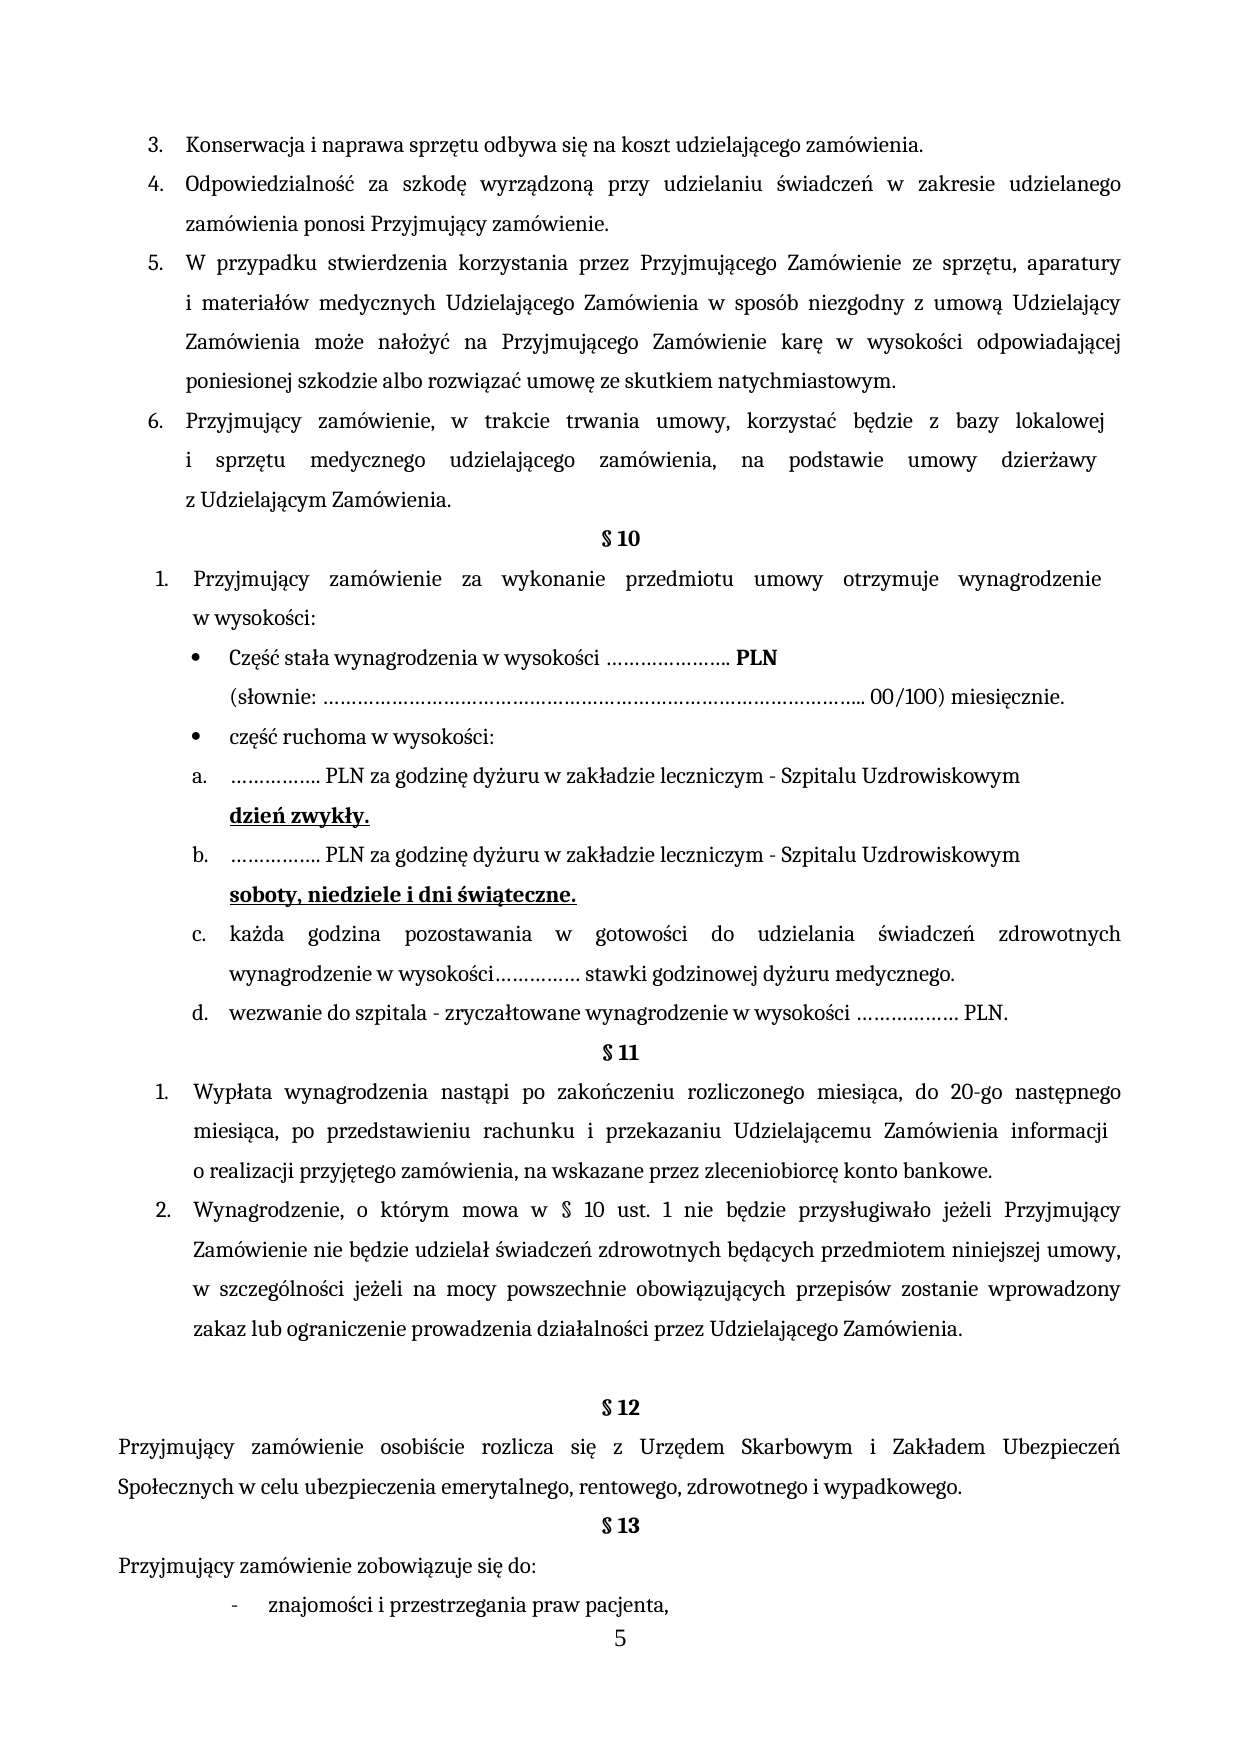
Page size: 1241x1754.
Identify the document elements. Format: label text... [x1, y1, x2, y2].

list Przyjmujący zamówienie, w trakcie trwania umowy, korzystać będzie z bazy lokalowej i sprzętu medycznego udzielającego zamówienia, na podstawie umowy dzierżawy z Udzielającym Zamówienia. [148, 408, 1122, 513]
list ……………. PLN za godzinę dyżuru w zakładzie leczniczym - Szpitalu Uzdrowiskowym [192, 842, 1122, 868]
list W przypadku stwierdzenia korzystania przez Przyjmującego Zamówienie ze sprzętu, aparatury i materiałów medycznych Udzielającego Zamówienia w sposób niezgodny z umową Udzielający Zamówienia może nałożyć na Przyjmującego Zamówienie karę w wysokości odpowiadającej poniesionej szkodzie albo rozwiązać umowę ze skutkiem natychmiastowym. [148, 250, 1122, 394]
list ……………. PLN za godzinę dyżuru w zakładzie leczniczym - Szpitalu Uzdrowiskowym [192, 763, 1122, 789]
list Wypłata wynagrodzenia nastąpi po zakończeniu rozliczonego miesiąca, do 20-go następnego miesiąca, po przedstawieniu rachunku i przekazaniu Udzielającemu Zamówienia informacji o realizacji przyjętego zamówienia, na wskazane przez zleceniobiorcę konto bankowe. [156, 1079, 1122, 1184]
text § 11 [118, 1039, 1122, 1066]
text § 12 [118, 1395, 1122, 1421]
text (słownie: ………………………………………………………………………………….. 00/100) miesięcznie. [229, 684, 1122, 710]
text Przyjmujący zamówienie osobiście rozlicza się z Urzędem Skarbowym i Zakładem Ubezpieczeń Społecznych w celu ubezpieczenia emerytalnego, rentowego, zdrowotnego i wypadkowego. [118, 1434, 1122, 1500]
list wezwanie do szpitala - zryczałtowane wynagrodzenie w wysokości ……………… PLN. [192, 1000, 1122, 1026]
list znajomości i przestrzegania praw pacjenta, [231, 1592, 1122, 1618]
text § 10 [118, 526, 1122, 552]
text Przyjmujący zamówienie zobowiązuje się do: [118, 1553, 1122, 1579]
text soboty, niedziele i dni świąteczne. [193, 881, 1122, 908]
list Konserwacja i naprawa sprzętu odbywa się na koszt udzielającego zamówienia. [148, 131, 1122, 158]
list Część stała wynagrodzenia w wysokości …………………. PLN [192, 644, 1122, 671]
list Przyjmujący zamówienie za wykonanie przedmiotu umowy otrzymuje wynagrodzenie w wysokości: [156, 566, 1122, 631]
list Wynagrodzenie, o którym mowa w § 10 ust. 1 nie będzie przysługiwało jeżeli Przyjmujący Zamówienie nie będzie udzielał świadczeń zdrowotnych będących przedmiotem niniejszej umowy, w szczególności jeżeli na mocy powszechnie obowiązujących przepisów zostanie wprowadzony zakaz lub ograniczenie prowadzenia działalności przez Udzielającego Zamówienia. [156, 1197, 1122, 1342]
list część ruchoma w wysokości: [192, 723, 1122, 750]
text dzień zwykły. [193, 802, 1122, 829]
list każda godzina pozostawania w gotowości do udzielania świadczeń zdrowotnych wynagrodzenie w wysokości…………… stawki godzinowej dyżuru medycznego. [192, 921, 1122, 987]
list Odpowiedzialność za szkodę wyrządzoną przy udzielaniu świadczeń w zakresie udzielanego zamówienia ponosi Przyjmujący zamówienie. [148, 171, 1122, 237]
text § 13 [118, 1513, 1122, 1539]
